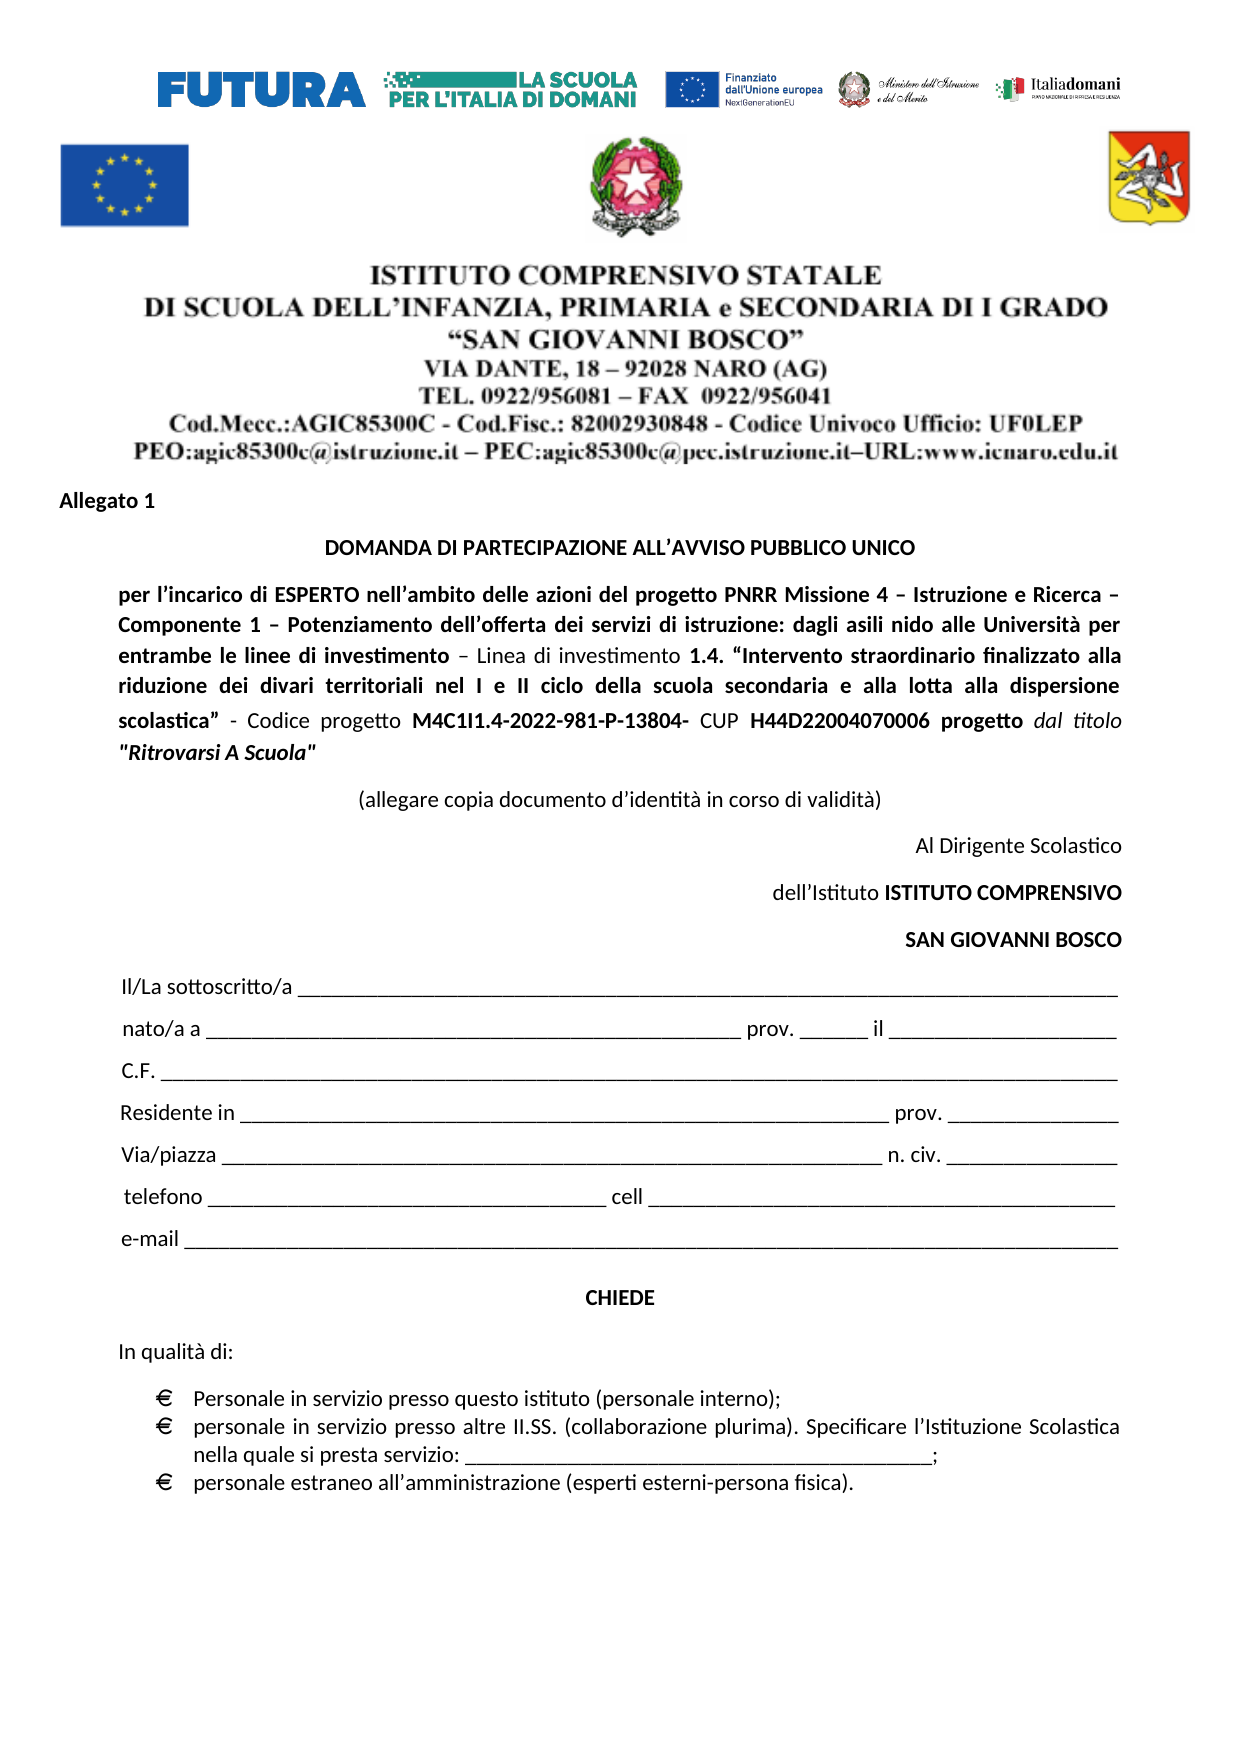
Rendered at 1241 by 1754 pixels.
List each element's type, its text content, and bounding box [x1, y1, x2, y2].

text Il/La sottoscritto/a ________________________________________________________________________ nato/a a _______________________________________________ prov. ______ il ____________________ C.F. ____________________________________________________________________________________ Residente in _________________________________________________________ prov. _______________ Via/piazza __________________________________________________________ n. civ. _______________ telefono ___________________________________ cell _________________________________________ e-mail __________________________________________________________________________________ [118, 972, 1122, 1252]
picture [156, 70, 1122, 110]
list Personale in servizio presso questo istituto (personale interno); [156, 1384, 1122, 1412]
text In qualità di: [118, 1337, 1122, 1365]
list personale in servizio presso altre II.SS. (collaborazione plurima). Specificare l’Istituzione Scolastica nella quale si presta servizio: _________________________________________; [156, 1412, 1122, 1468]
text CHIEDE [118, 1283, 1122, 1311]
text dell’Istituto ISTITUTO COMPRENSIVO [634, 878, 1122, 907]
text DOMANDA DI PARTECIPAZIONE ALL’AVVISO PUBBLICO UNICO [118, 533, 1122, 561]
text SAN GIOVANNI BOSCO [634, 925, 1122, 953]
text per l’incarico di ESPERTO nell’ambito delle azioni del progetto PNRR Missione 4 – Istruzione e Ricerca – Componente 1 – Potenziamento dell’offerta dei servizi di istruzione: dagli asili nido alle Università per entrambe le linee di investimento – Linea di investimento 1.4. “Intervento straordinario finalizzato alla riduzione dei divari territoriali nel I e II ciclo della scuola secondaria e alla lotta alla dispersione scolastica” - Codice progetto M4C1I1.4-2022-981-P-13804- CUP H44D22004070006 progetto dal titolo "Ritrovarsi A Scuola" [118, 580, 1122, 766]
list personale estraneo all’amministrazione (esperti esterni-persona fisica). [156, 1468, 1122, 1496]
text (allegare copia documento d’identità in corso di validità) [118, 785, 1122, 813]
text Al Dirigente Scolastico [634, 832, 1122, 860]
text Allegato 1 [59, 487, 1122, 514]
